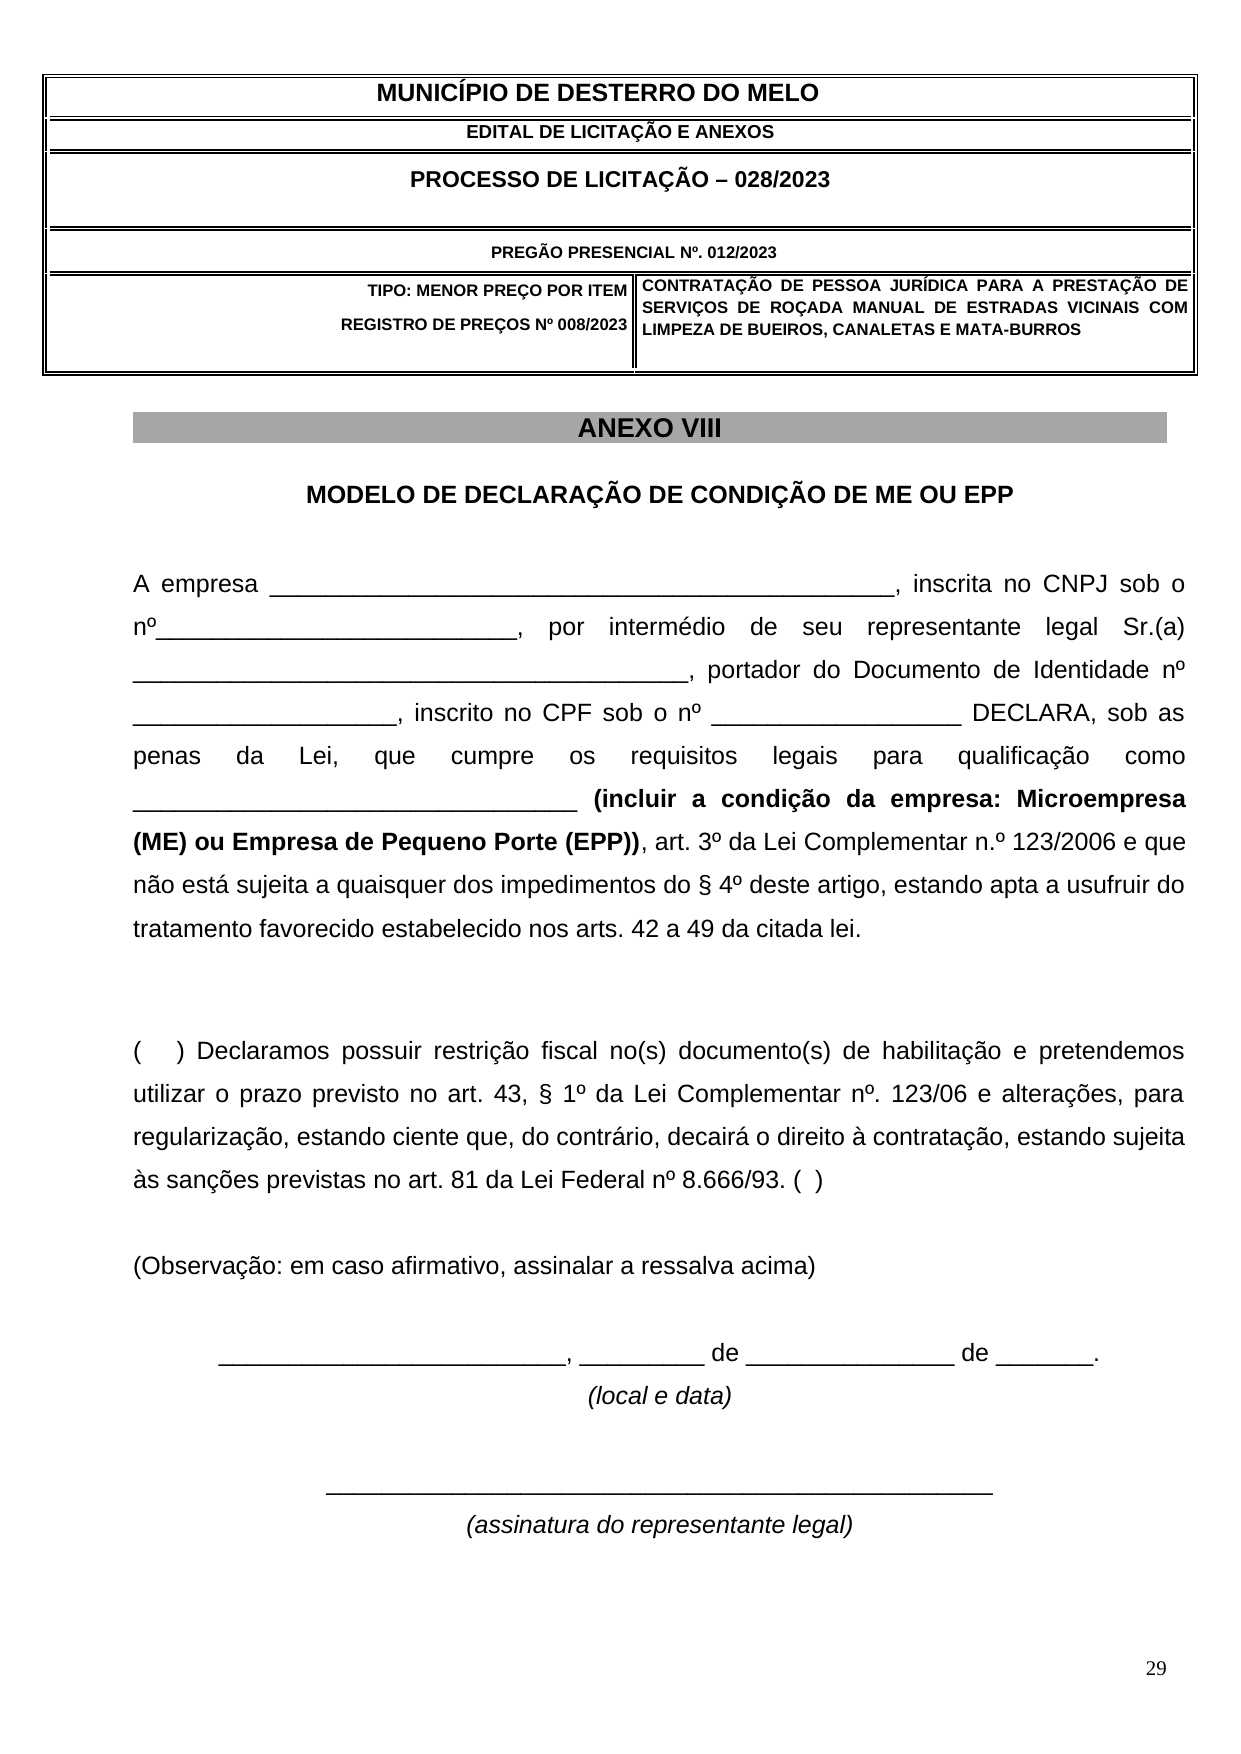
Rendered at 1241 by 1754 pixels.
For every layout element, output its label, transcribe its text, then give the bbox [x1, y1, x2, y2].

text MODELO DE DECLARAÇÃO DE CONDIÇÃO DE ME OU EPP [133, 480, 1187, 509]
text ( ) Declaramos possuir restrição fiscal no(s) documento(s) de habilitação e pretendemos utilizar o prazo previsto no art. 43, § 1º da Lei Complementar nº. 123/06 e alterações, para regularização, estando ciente que, do contrário, decairá o direito à contratação, estando sujeita às sanções previstas no art. 81 da Lei Federal nº 8.666/93. ( ) [133, 1036, 1187, 1194]
text _________________________, _________ de _______________ de _______. [133, 1338, 1187, 1366]
text (assinatura do representante legal) [133, 1510, 1187, 1539]
text ________________________________________________ [133, 1467, 1187, 1496]
text ANEXO VIII [133, 412, 1167, 443]
text A empresa _____________________________________________, inscrita no CNPJ sob o nº__________________________, por intermédio de seu representante legal Sr.(a) ________________________________________, portador do Documento de Identidade nº ___________________, inscrito no CPF sob o nº __________________ DECLARA, sob as penas da Lei, que cumpre os requisitos legais para qualificação como ________________________________ (incluir a condição da empresa: Microempresa (ME) ou Empresa de Pequeno Porte (EPP)), art. 3º da Lei Complementar n.º 123/2006 e que não está sujeita a quaisquer dos impedimentos do § 4º deste artigo, estando apta a usufruir do tratamento favorecido estabelecido nos arts. 49 da citada lei. [133, 568, 1187, 942]
text (Observação: em caso afirmativo, assinalar a ressalva acima) [133, 1251, 1187, 1280]
text (local e data) [133, 1381, 1187, 1409]
